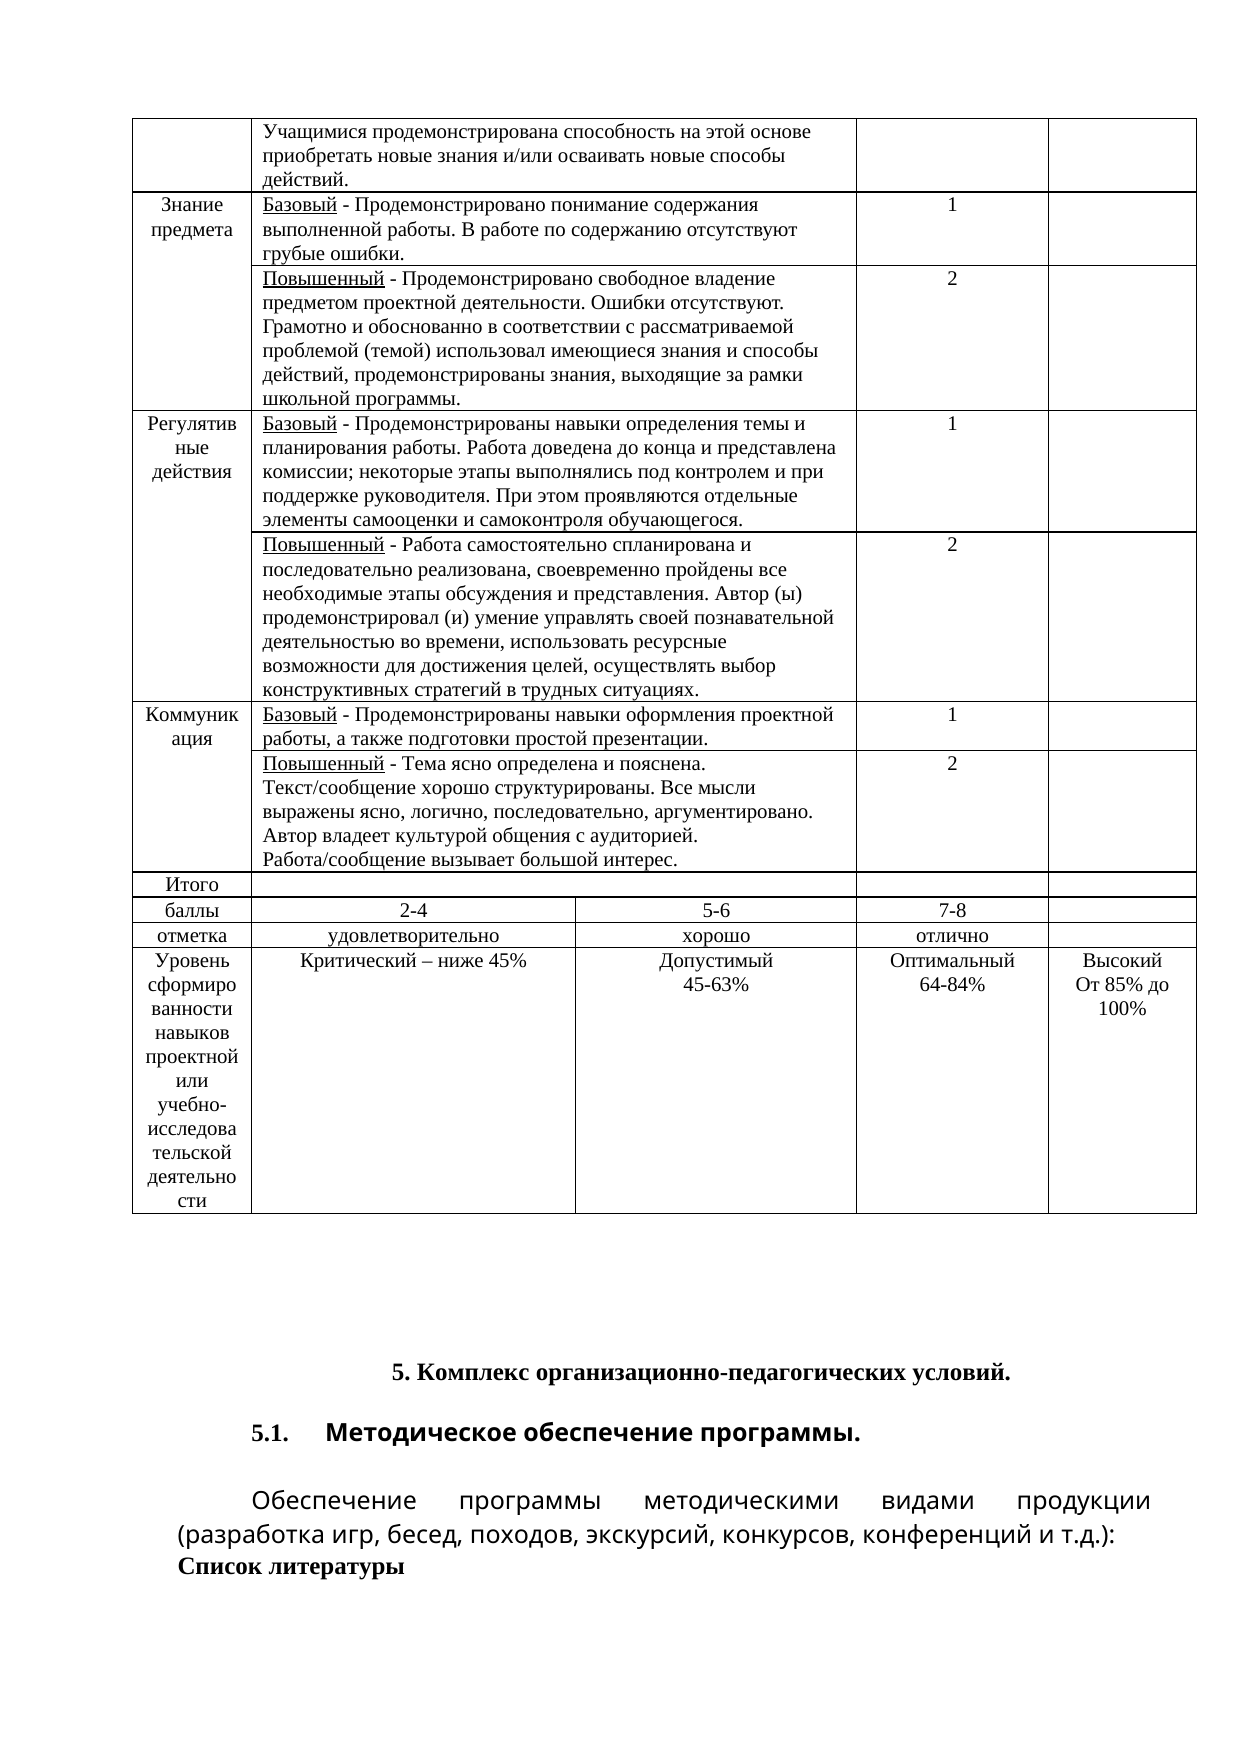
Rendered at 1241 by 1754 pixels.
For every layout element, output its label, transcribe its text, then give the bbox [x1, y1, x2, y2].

table_cell Базовый - Продемонстрировано понимание содержания выполненной работы. В работе по содержанию отсутствуют грубые ошибки. [252, 193, 856, 264]
table_cell [252, 873, 856, 896]
table_cell Базовый - Продемонстрированы навыки определения темы и планирования работы. Работа доведена до конца и представлена комиссии; некоторые этапы выполнялись под контролем и при поддержке руководителя. При этом проявляются отдельные элементы самооценки и самоконтроля обучающегося. [252, 411, 856, 531]
table_cell [1049, 411, 1196, 531]
table_cell отметка [133, 923, 251, 947]
table_cell Повышенный - Работа самостоятельно спланирована и последовательно реализована, своевременно пройдены все необходимые этапы обсуждения и представления. Автор (ы) продемонстрировал (и) умение управлять своей познавательной деятельностью во времени, использовать ресурсные возможности для достижения целей, осуществлять выбор конструктивных стратегий в трудных ситуациях. [252, 533, 856, 701]
table_cell [1049, 873, 1196, 896]
table_cell 2-4 [252, 898, 575, 922]
table_cell [1049, 533, 1196, 701]
text 5. Комплекс организационно-педагогических условий. [177, 1357, 1152, 1386]
table_cell Знание предмета [133, 193, 251, 410]
table_cell Высокий От 85% до 100% [1049, 948, 1196, 1212]
table_cell Базовый - Продемонстрированы навыки оформления проектной работы, а также подготовки простой презентации. [252, 702, 856, 750]
table_cell [1049, 119, 1196, 191]
table_cell удовлетворительно [252, 923, 575, 947]
table_cell 1 [857, 702, 1048, 750]
table_cell 7-8 [857, 898, 1048, 922]
table_cell [1049, 751, 1196, 871]
list Список литературы [177, 1551, 1152, 1580]
table_cell [1049, 923, 1196, 947]
table_cell хорошо [576, 923, 856, 947]
table_cell [1049, 193, 1196, 264]
table_cell 2 [857, 533, 1048, 701]
table_cell 2 [857, 266, 1048, 410]
table_cell Уровень сформированности навыков проектной или учебно-исследовательской деятельности [133, 948, 251, 1212]
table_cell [252, 119, 856, 191]
text Обеспечение программы методическими видами продукции (разработка игр, бесед, походов, экскурсий, конкурсов, конференций и т.д.): [177, 1483, 1152, 1551]
text 5.1. Методическое обеспечение программы. [177, 1415, 1152, 1449]
table_cell Коммуникация [133, 702, 251, 871]
table_cell Регулятивные действия [133, 411, 251, 701]
table_cell [1049, 266, 1196, 410]
table_cell Оптимальный 64-84% [857, 948, 1048, 1212]
table_cell отлично [857, 923, 1048, 947]
table_cell 5-6 [576, 898, 856, 922]
table_cell [857, 873, 1048, 896]
table_cell Итого [133, 873, 251, 896]
table_cell Повышенный - Продемонстрировано свободное владение предметом проектной деятельности. Ошибки отсутствуют. Грамотно и обоснованно в соответствии с рассматриваемой проблемой (темой) использовал имеющиеся знания и способы действий, продемонстрированы знания, выходящие за рамки школьной программы. [252, 266, 856, 410]
table_cell баллы [133, 898, 251, 922]
table_cell Допустимый 45-63% [576, 948, 856, 1212]
table_cell 1 [857, 193, 1048, 264]
table_cell 1 [857, 411, 1048, 531]
table_cell 2 [857, 751, 1048, 871]
table_cell [1049, 702, 1196, 750]
table_cell Повышенный - Тема ясно определена и пояснена. Текст/сообщение хорошо структурированы. Все мысли выражены ясно, логично, последовательно, аргументировано. Автор владеет культурой общения с аудиторией. Работа/сообщение вызывает большой интерес. [252, 751, 856, 871]
table_cell [1049, 898, 1196, 922]
table_cell Критический – ниже 45% [252, 948, 575, 1212]
table_cell 2 [857, 119, 1048, 191]
